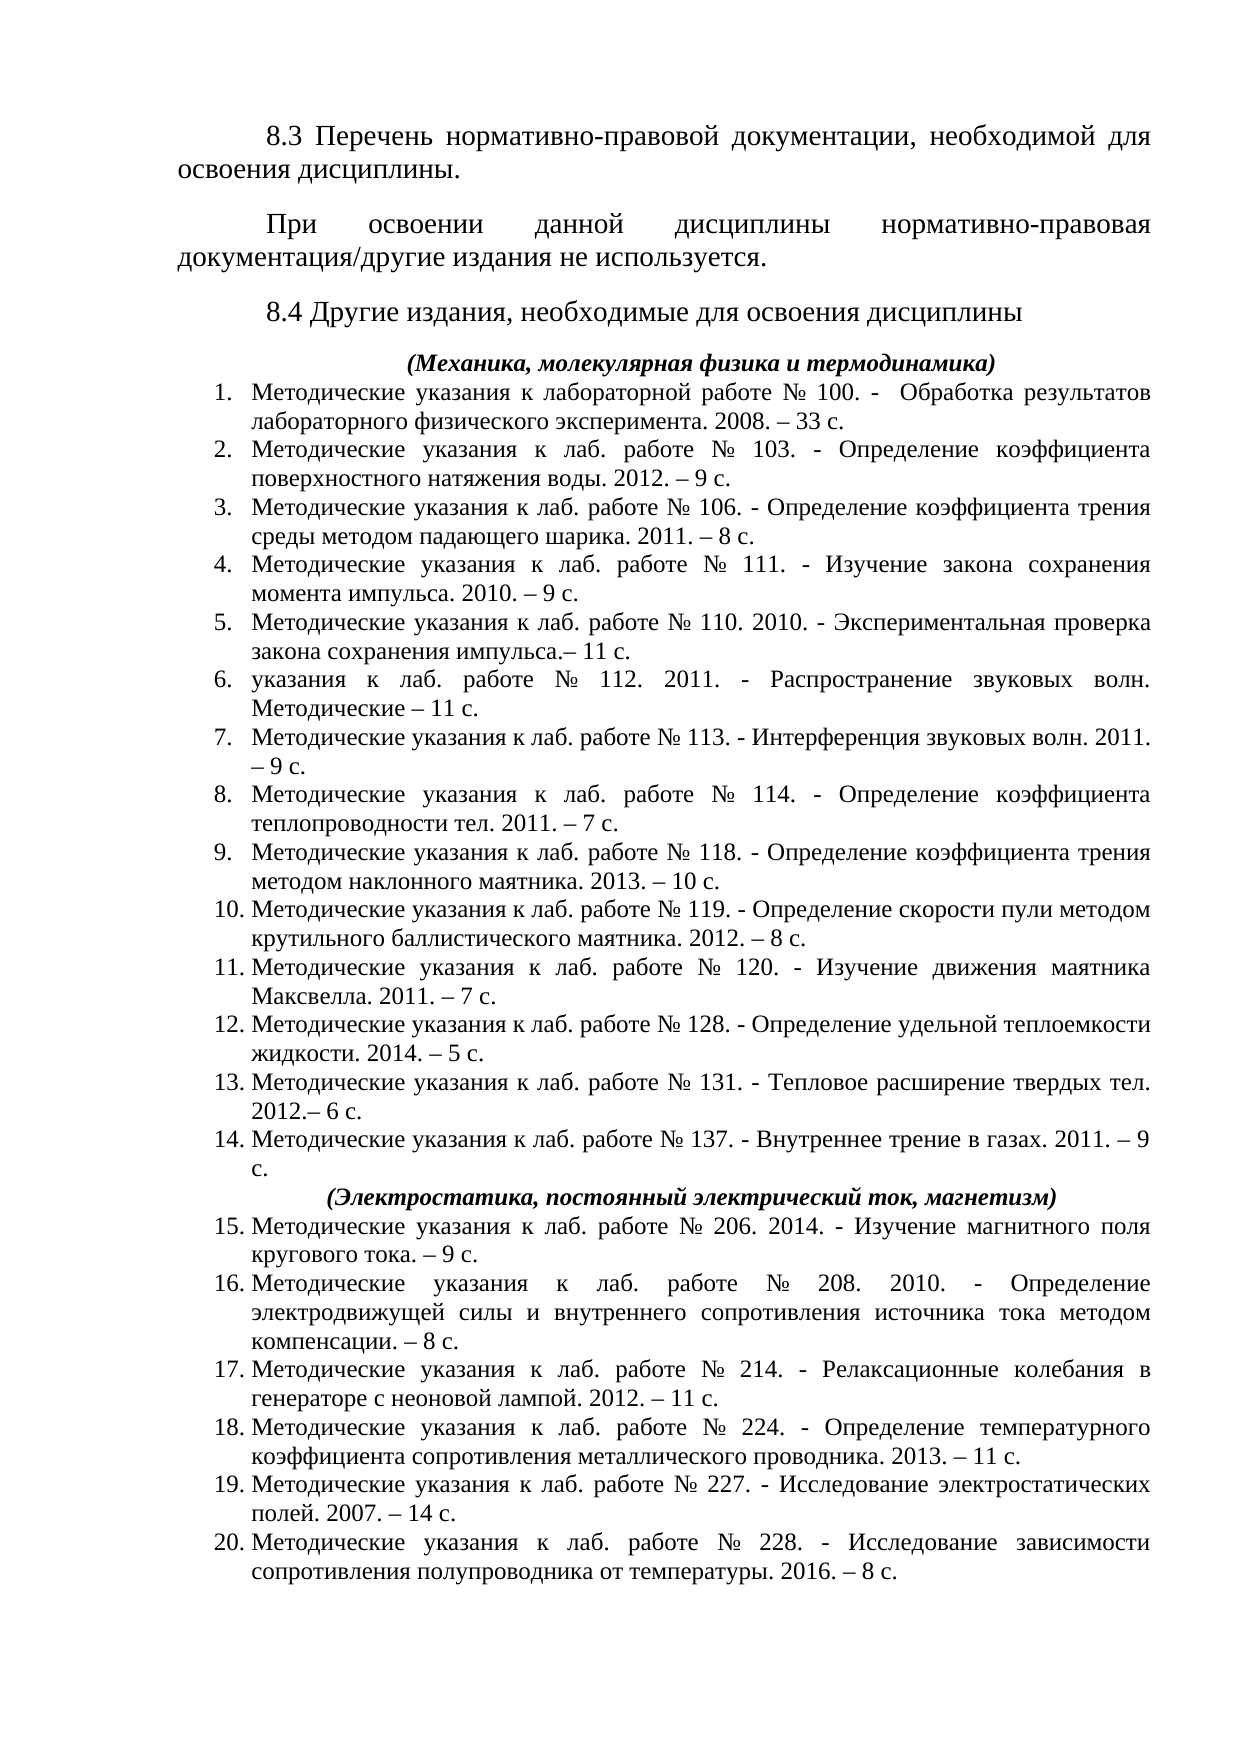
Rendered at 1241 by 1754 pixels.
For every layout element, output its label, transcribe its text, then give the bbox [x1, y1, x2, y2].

text (Электростатика, постоянный электрический ток, магнетизм) [213, 1182, 1152, 1211]
list Методические указания к лаб. работе № 114. - Определение коэффициента теплопроводности тел. 2011. – 7 с. [213, 779, 1152, 837]
list Методические указания к лаб. работе № 118. - Определение коэффициента трения методом наклонного маятника. 2013. – 10 с. [213, 837, 1152, 894]
list Методические указания к лаб. работе № 119. - Определение скорости пули методом крутильного баллистического маятника. 2012. – 8 с. [213, 894, 1152, 952]
text 8.3 Перечень нормативно-правовой документации, необходимой для освоения дисциплины. [177, 118, 1152, 185]
list Методические указания к лаб. работе № 224. - Определение температурного коэффициента сопротивления металлического проводника. 2013. – 11 с. [213, 1412, 1152, 1469]
list Методические указания к лаб. работе № 103. - Определение коэффициента поверхностного натяжения воды. 2012. – 9 с. [213, 434, 1152, 492]
list Методические указания к лаб. работе № 208. 2010. - Определение электродвижущей силы и внутреннего сопротивления источника тока методом компенсации. – 8 с. [213, 1268, 1152, 1354]
text 8.4 Другие издания, необходимые для освоения дисциплины [177, 294, 1152, 327]
list Методические указания к лаб. работе № 214. - Релаксационные колебания в генераторе с неоновой лампой. 2012. – 11 с. [213, 1354, 1152, 1412]
text При освоении данной дисциплины нормативно-правовая документация/другие издания не используется. [177, 206, 1152, 273]
list Методические указания к лаб. работе № 137. - Внутреннее трение в газах. 2011. – 9 с. [213, 1124, 1152, 1182]
list Методические указания к лаб. работе № 120. - Изучение движения маятника Максвелла. 2011. – 7 с. [213, 952, 1152, 1009]
list Методические указания к лаб. работе № 206. 2014. - Изучение магнитного поля кругового тока. – 9 с. [213, 1211, 1152, 1268]
list Методические указания к лаб. работе № 227. - Исследование электростатических полей. 2007. – 14 с. [213, 1469, 1152, 1527]
list Методические указания к лабораторной работе № 100. - Обработка результатов лабораторного физического эксперимента. 2008. – 33 с. [213, 377, 1152, 434]
text (Механика, молекулярная физика и термодинамика) [177, 348, 1152, 377]
list Методические указания к лаб. работе № 106. - Определение коэффициента трения среды методом падающего шарика. 2011. – 8 с. [213, 492, 1152, 549]
list Методические указания к лаб. работе № 128. - Определение удельной теплоемкости жидкости. 2014. – 5 с. [213, 1009, 1152, 1067]
list Методические указания к лаб. работе № 110. 2010. - Экспериментальная проверка закона сохранения импульса.– 11 с. [213, 607, 1152, 664]
list указания к лаб. работе № 112. 2011. - Распространение звуковых волн. Методические – 11 с. [213, 664, 1152, 722]
list Методические указания к лаб. работе № 111. - Изучение закона сохранения момента импульса. 2010. – 9 с. [213, 549, 1152, 607]
list Методические указания к лаб. работе № 113. - Интерференция звуковых волн. 2011. – 9 с. [213, 722, 1152, 779]
list Методические указания к лаб. работе № 228. - Исследование зависимости сопротивления полупроводника от температуры. 2016. – 8 с. [213, 1527, 1152, 1584]
list Методические указания к лаб. работе № 131. - Тепловое расширение твердых тел. 2012.– 6 с. [213, 1067, 1152, 1124]
